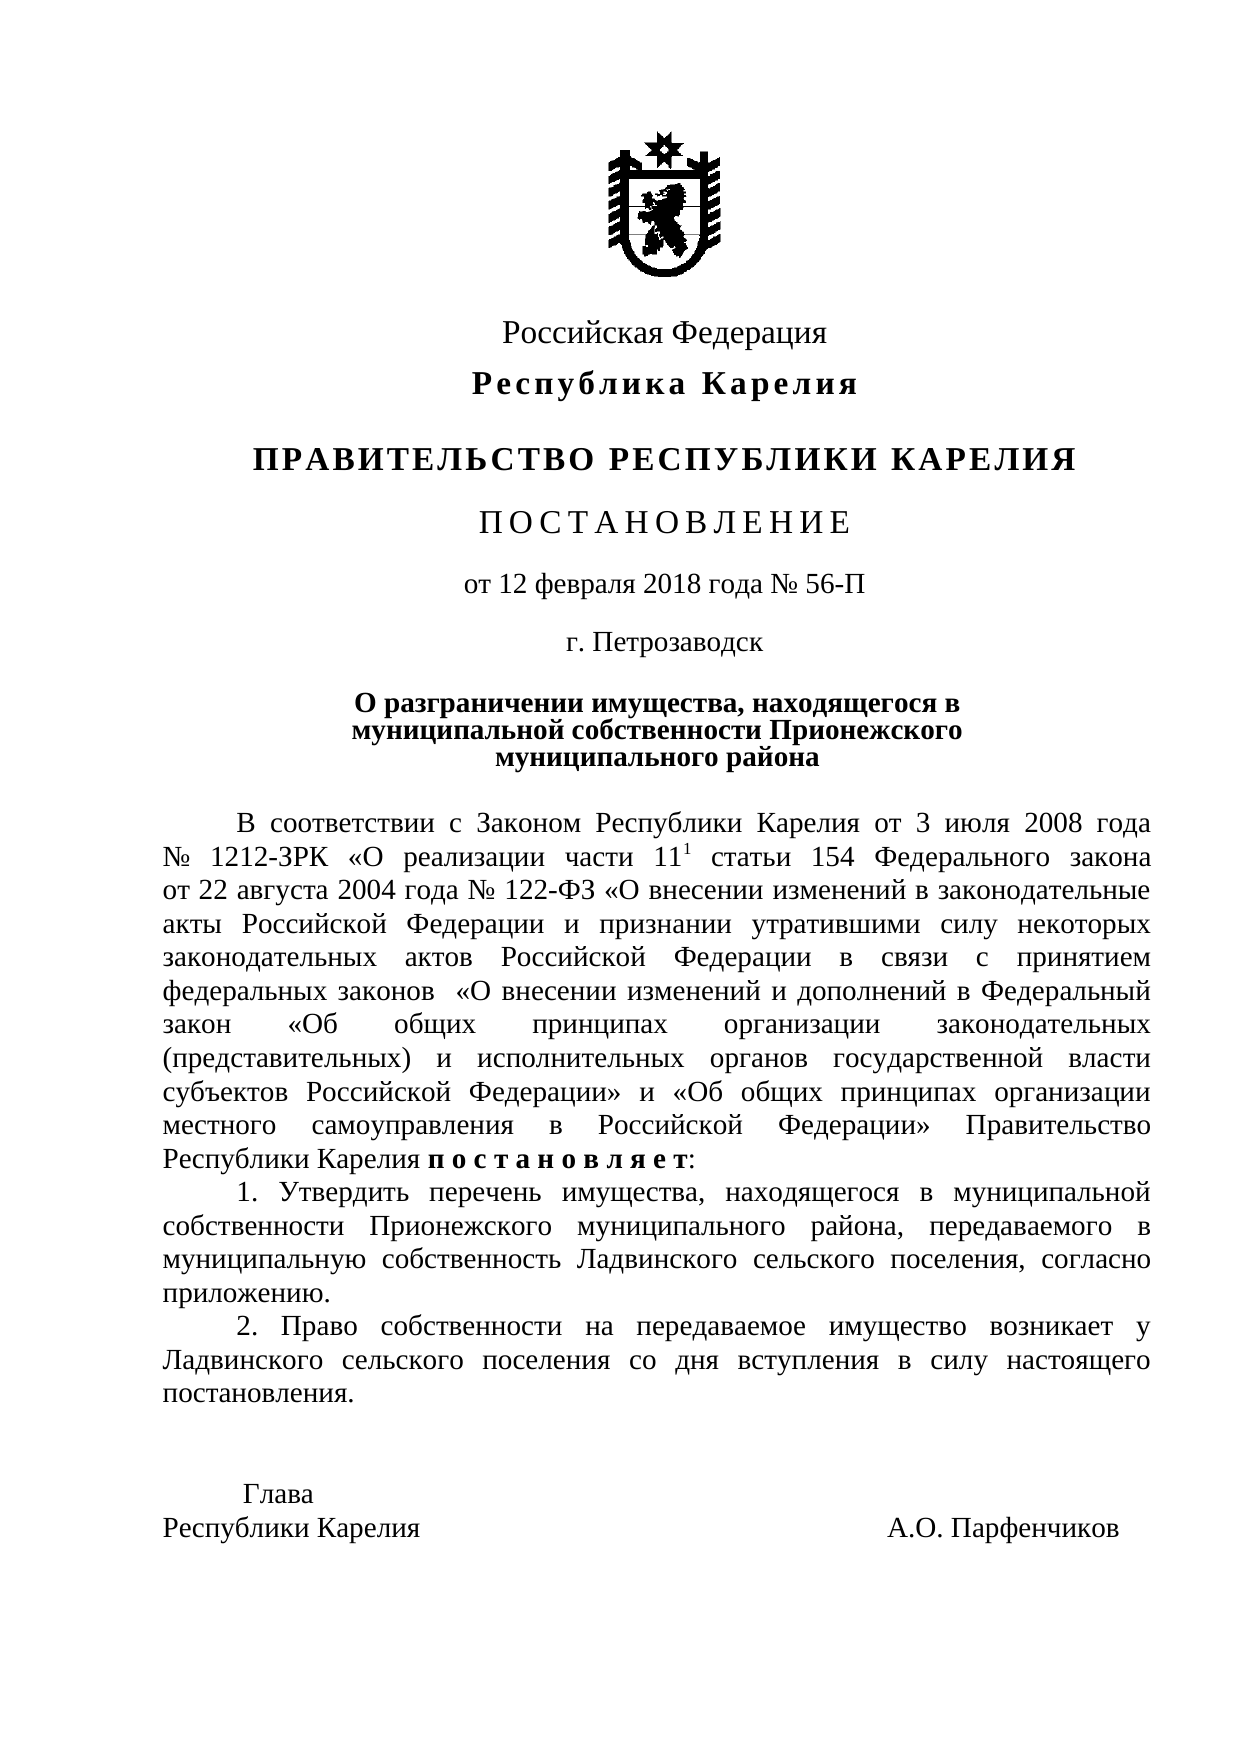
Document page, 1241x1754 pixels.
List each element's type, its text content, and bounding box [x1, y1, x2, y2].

text 2. Право собственности на передаваемое имущество возникает у Ладвинского сельского поселения со дня вступления в силу настоящего постановления. [162, 1308, 1152, 1409]
subtitle Республика Карелия [148, 363, 1181, 402]
text г. Петрозаводск [148, 624, 1181, 658]
text Глава [162, 1443, 1140, 1510]
subtitle Российская Федерация [148, 313, 1181, 351]
subtitle ПРАВИТЕЛЬСТВО РЕСПУБЛИКИ КАРЕЛИЯ [148, 439, 1181, 478]
text Республики Карелия А.О. Парфенчиков [162, 1510, 1140, 1543]
text муниципальной собственности Прионежского [162, 718, 1152, 745]
text 1. Утвердить перечень имущества, находящегося в муниципальной собственности Прионежского муниципального района, передаваемого в муниципальную собственность Ладвинского сельского поселения, согласно приложению. [162, 1174, 1152, 1308]
text О разграничении имущества, находящегося в [162, 692, 1152, 718]
subtitle ПОСТАНОВЛЕНИЕ [148, 503, 1181, 541]
picture [588, 118, 741, 301]
text муниципального района [162, 745, 1152, 772]
text от 12 февраля 2018 года № 56-П [148, 566, 1181, 599]
text В соответствии с Законом Республики Карелия от 3 июля 2008 года № 1212-ЗРК «О реализации части 111 статьи 154 Федерального закона от 22 августа 2004 года № 122-ФЗ «О внесении изменений в законодательные акты Российской Федерации и признании утратившими силу некоторых законодательных актов Российской Федерации в связи с принятием федеральных законов «О внесении изменений и дополнений в Федеральный закон «Об общих принципах организации законодательных (представительных) и исполнительных органов государственной власти субъектов Российской Федерации» и «Об общих принципах организации местного самоуправления в Российской Федерации» Правительство Республики Карелия п о с т а н о в л я е т: [162, 805, 1152, 1174]
